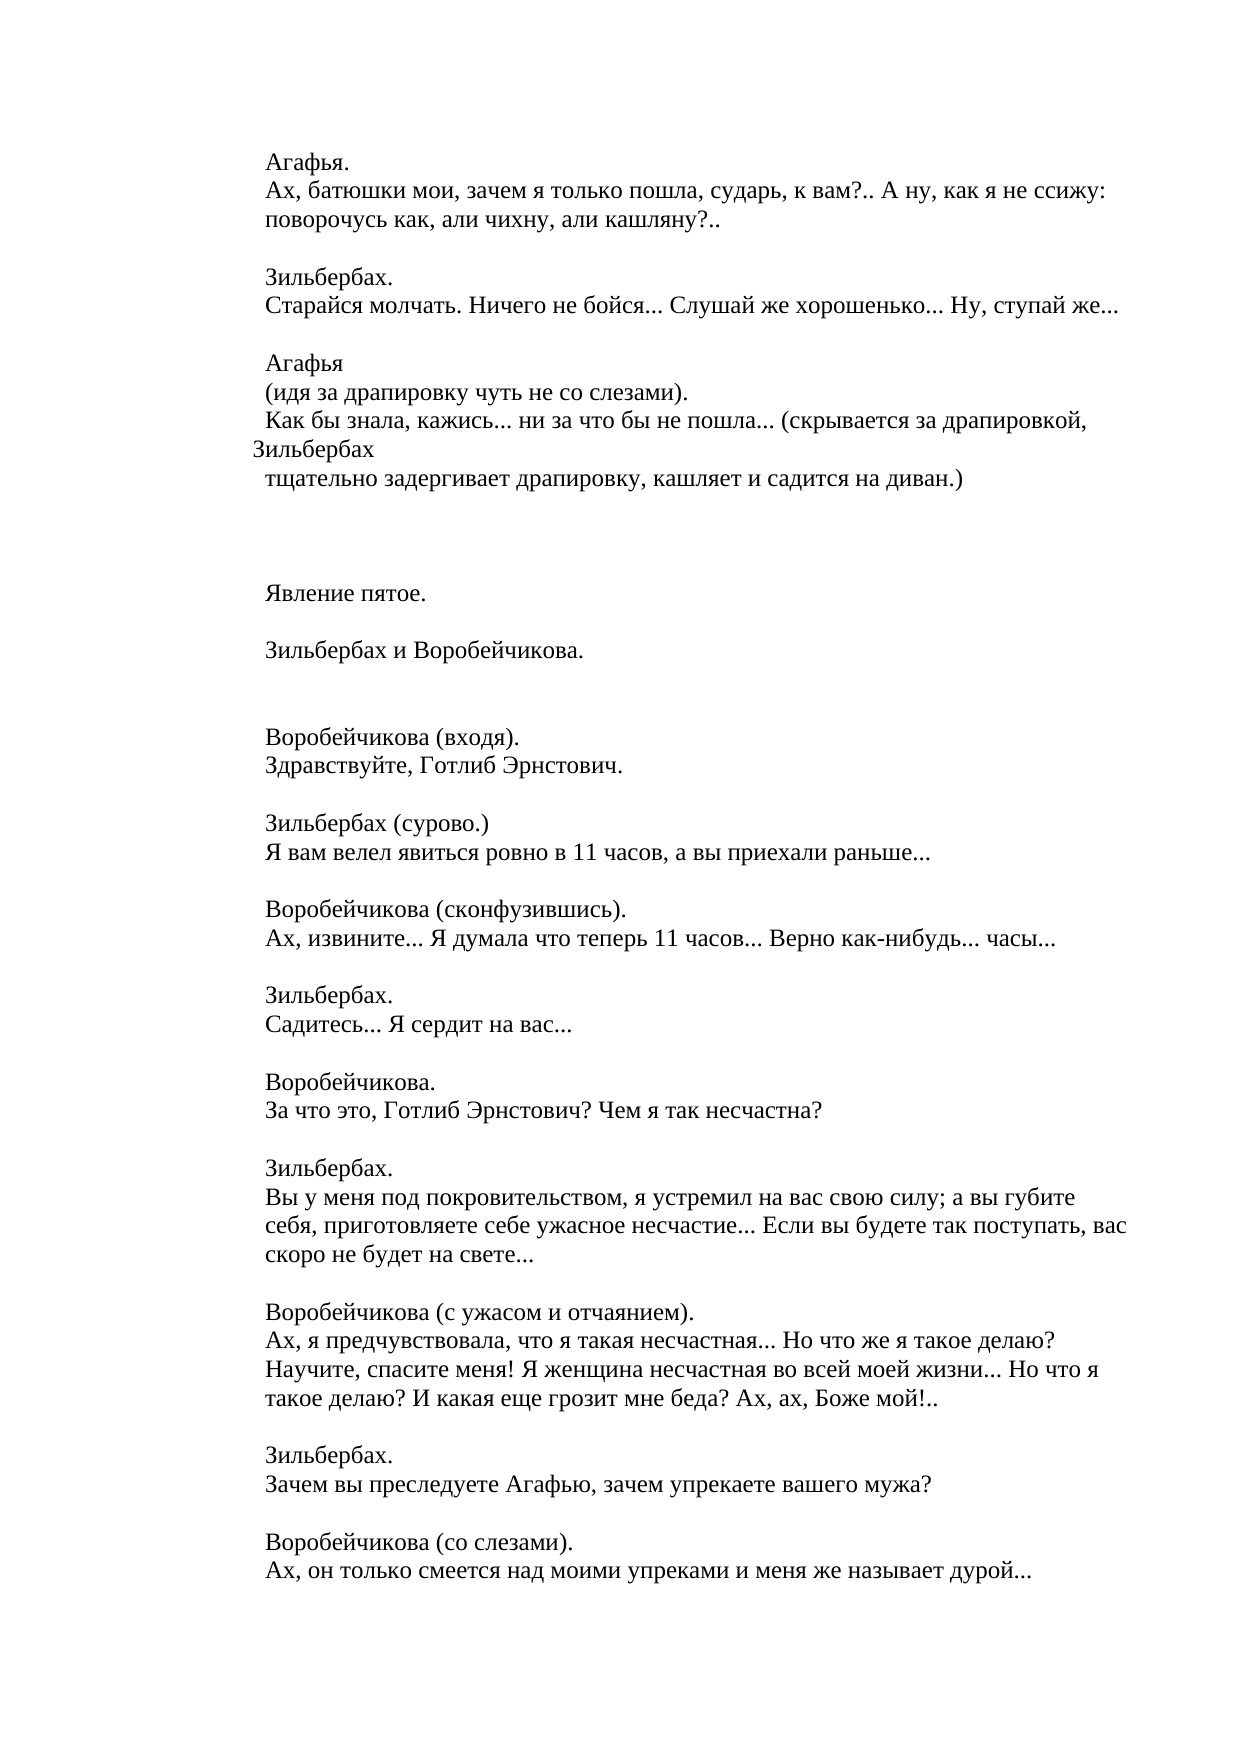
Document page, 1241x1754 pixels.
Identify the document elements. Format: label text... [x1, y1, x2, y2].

text Воробейчикова (с ужасом и отчаянием). [252, 1297, 1152, 1326]
text Ах, я предчувствовала, что я такая несчастная... Но что же я такое делаю? [252, 1326, 1152, 1354]
text Ах, он только смеется над моими упреками и меня же называет дурой... [252, 1556, 1152, 1584]
text поворочусь как, али чихну, али кашляну?.. [252, 204, 1152, 233]
text себя, приготовляете себе ужасное несчастие... Если вы будете так поступать, вас [252, 1211, 1152, 1239]
text Зильбербах. [252, 262, 1152, 291]
text Воробейчикова (со слезами). [252, 1527, 1152, 1556]
text Здравствуйте, Готлиб Эрнстович. [252, 751, 1152, 779]
text Зильбербах. [252, 1153, 1152, 1182]
text Как бы знала, кажись... ни за что бы не пошла... (скрывается за драпировкой, Зильбербах [252, 406, 1152, 463]
text Воробейчикова (входя). [252, 722, 1152, 751]
text Зильбербах. [252, 981, 1152, 1009]
text (идя за драпировку чуть не со слезами). [252, 377, 1152, 406]
text Зильбербах (сурово.) [252, 808, 1152, 837]
text Зильбербах. [252, 1441, 1152, 1469]
text Явление пятое. [252, 578, 1152, 607]
text Садитесь... Я сердит на вас... [252, 1009, 1152, 1038]
text Вы у меня под покровительством, я устремил на вас свою силу; а вы губите [252, 1182, 1152, 1211]
text Воробейчикова (сконфузившись). [252, 894, 1152, 923]
text Агафья. [252, 147, 1152, 176]
text Научите, спасите меня! Я женщина несчастная во всей моей жизни... Но что я [252, 1354, 1152, 1383]
text За что это, Готлиб Эрнстович? Чем я так несчастна? [252, 1096, 1152, 1124]
text Зильбербах и Воробейчикова. [252, 636, 1152, 664]
text Ах, извините... Я думала что теперь 11 часов... Верно как-нибудь... часы... [252, 923, 1152, 952]
text Я вам велел явиться ровно в 11 часов, а вы приехали раньше... [252, 837, 1152, 866]
text такое делаю? И какая еще грозит мне беда? Ах, ах, Боже мой!.. [252, 1383, 1152, 1412]
text тщательно задергивает драпировку, кашляет и садится на диван.) [252, 463, 1152, 492]
text Ах, батюшки мои, зачем я только пошла, сударь, к вам?.. А ну, как я не ссижу: [252, 176, 1152, 204]
text скоро не будет на свете... [252, 1239, 1152, 1268]
text Зачем вы преследуете Агафью, зачем упрекаете вашего мужа? [252, 1469, 1152, 1498]
text Воробейчикова. [252, 1067, 1152, 1096]
text Агафья [252, 348, 1152, 377]
text Старайся молчать. Ничего не бойся... Слушай же хорошенько... Ну, ступай же... [252, 291, 1152, 319]
